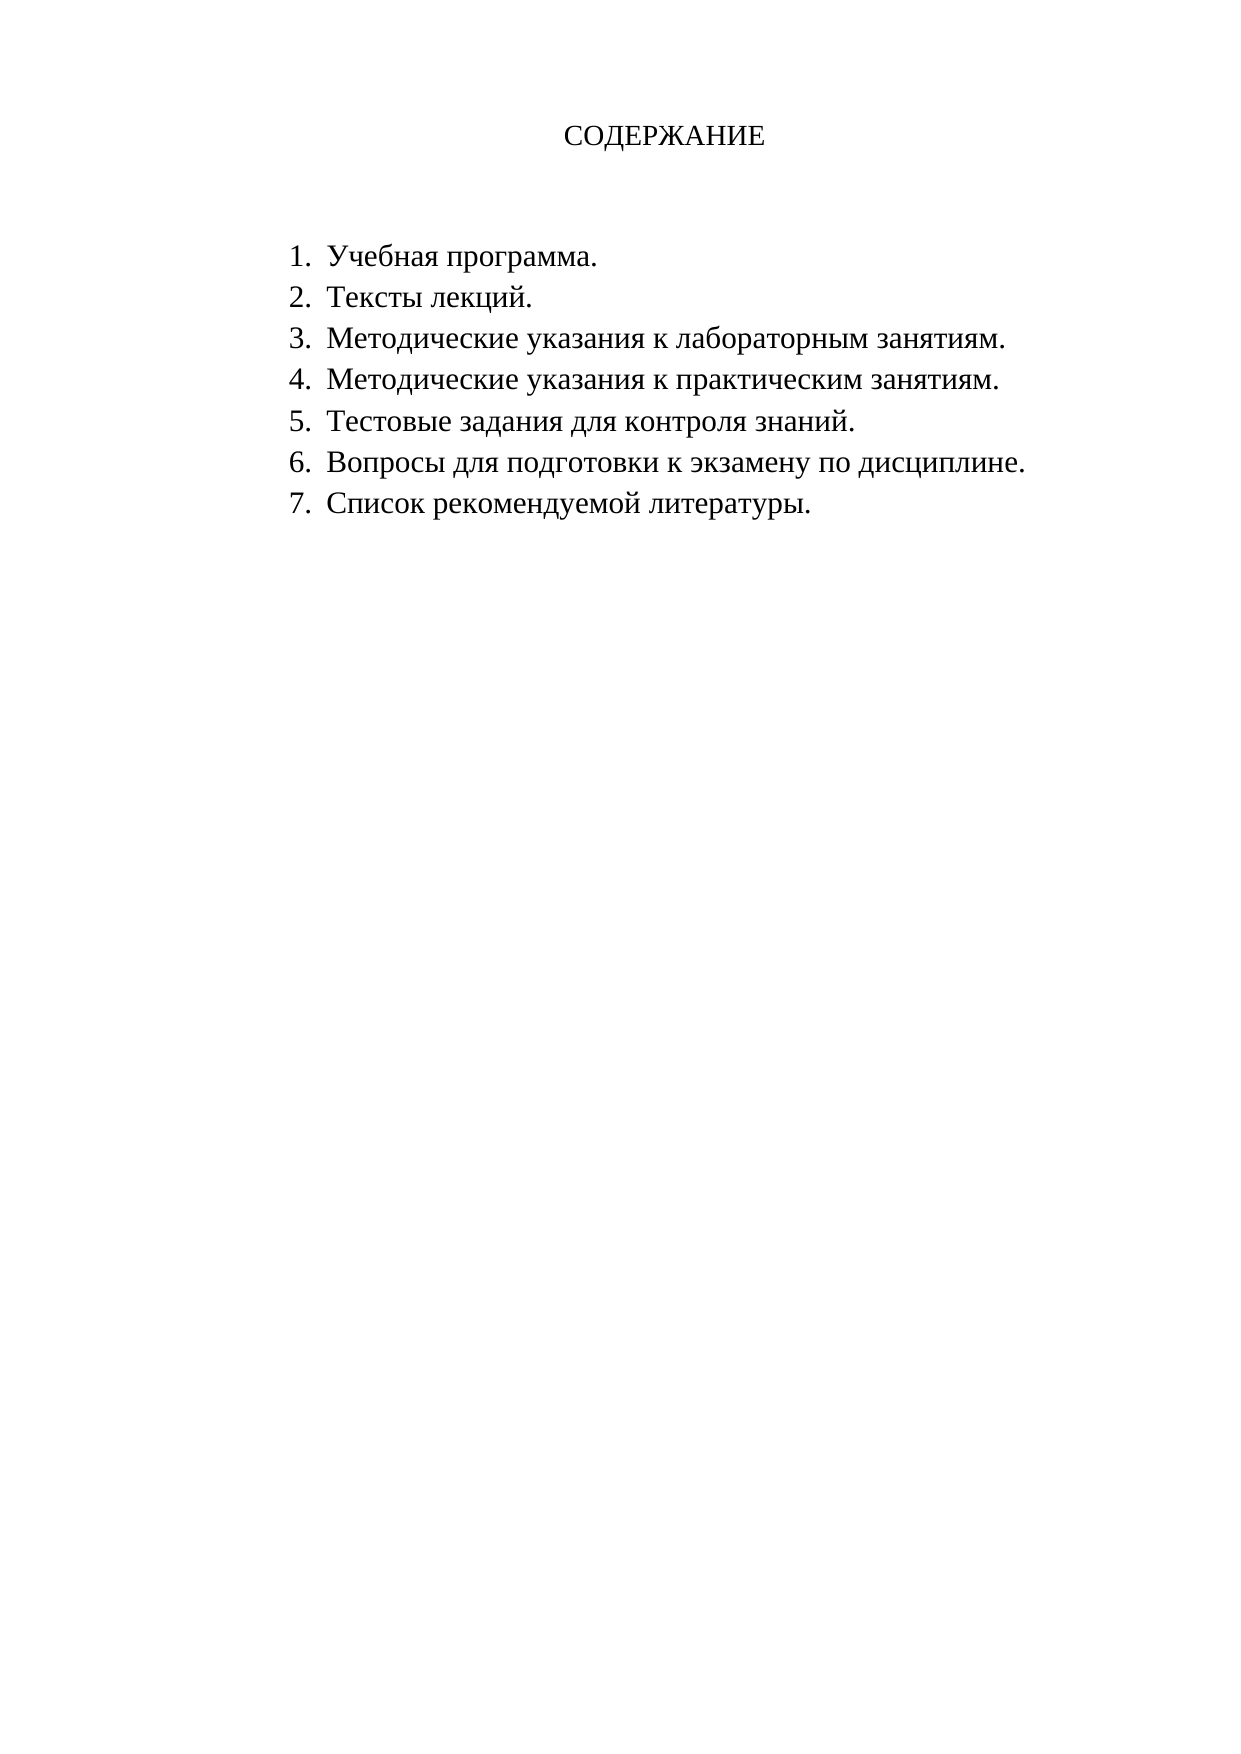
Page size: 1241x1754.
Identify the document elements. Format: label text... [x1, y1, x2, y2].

list Учебная программа. [288, 237, 1152, 273]
list Вопросы для подготовки к экзамену по дисциплине. [288, 443, 1152, 479]
list Тексты лекций. [288, 278, 1152, 314]
list Тестовые задания для контроля знаний. [288, 402, 1152, 438]
list Список рекомендуемой литературы. [288, 484, 1152, 520]
list Методические указания к практическим занятиям. [288, 361, 1152, 397]
list Методические указания к лабораторным занятиям. [288, 319, 1152, 355]
text СОДЕРЖАНИЕ [177, 118, 1152, 152]
